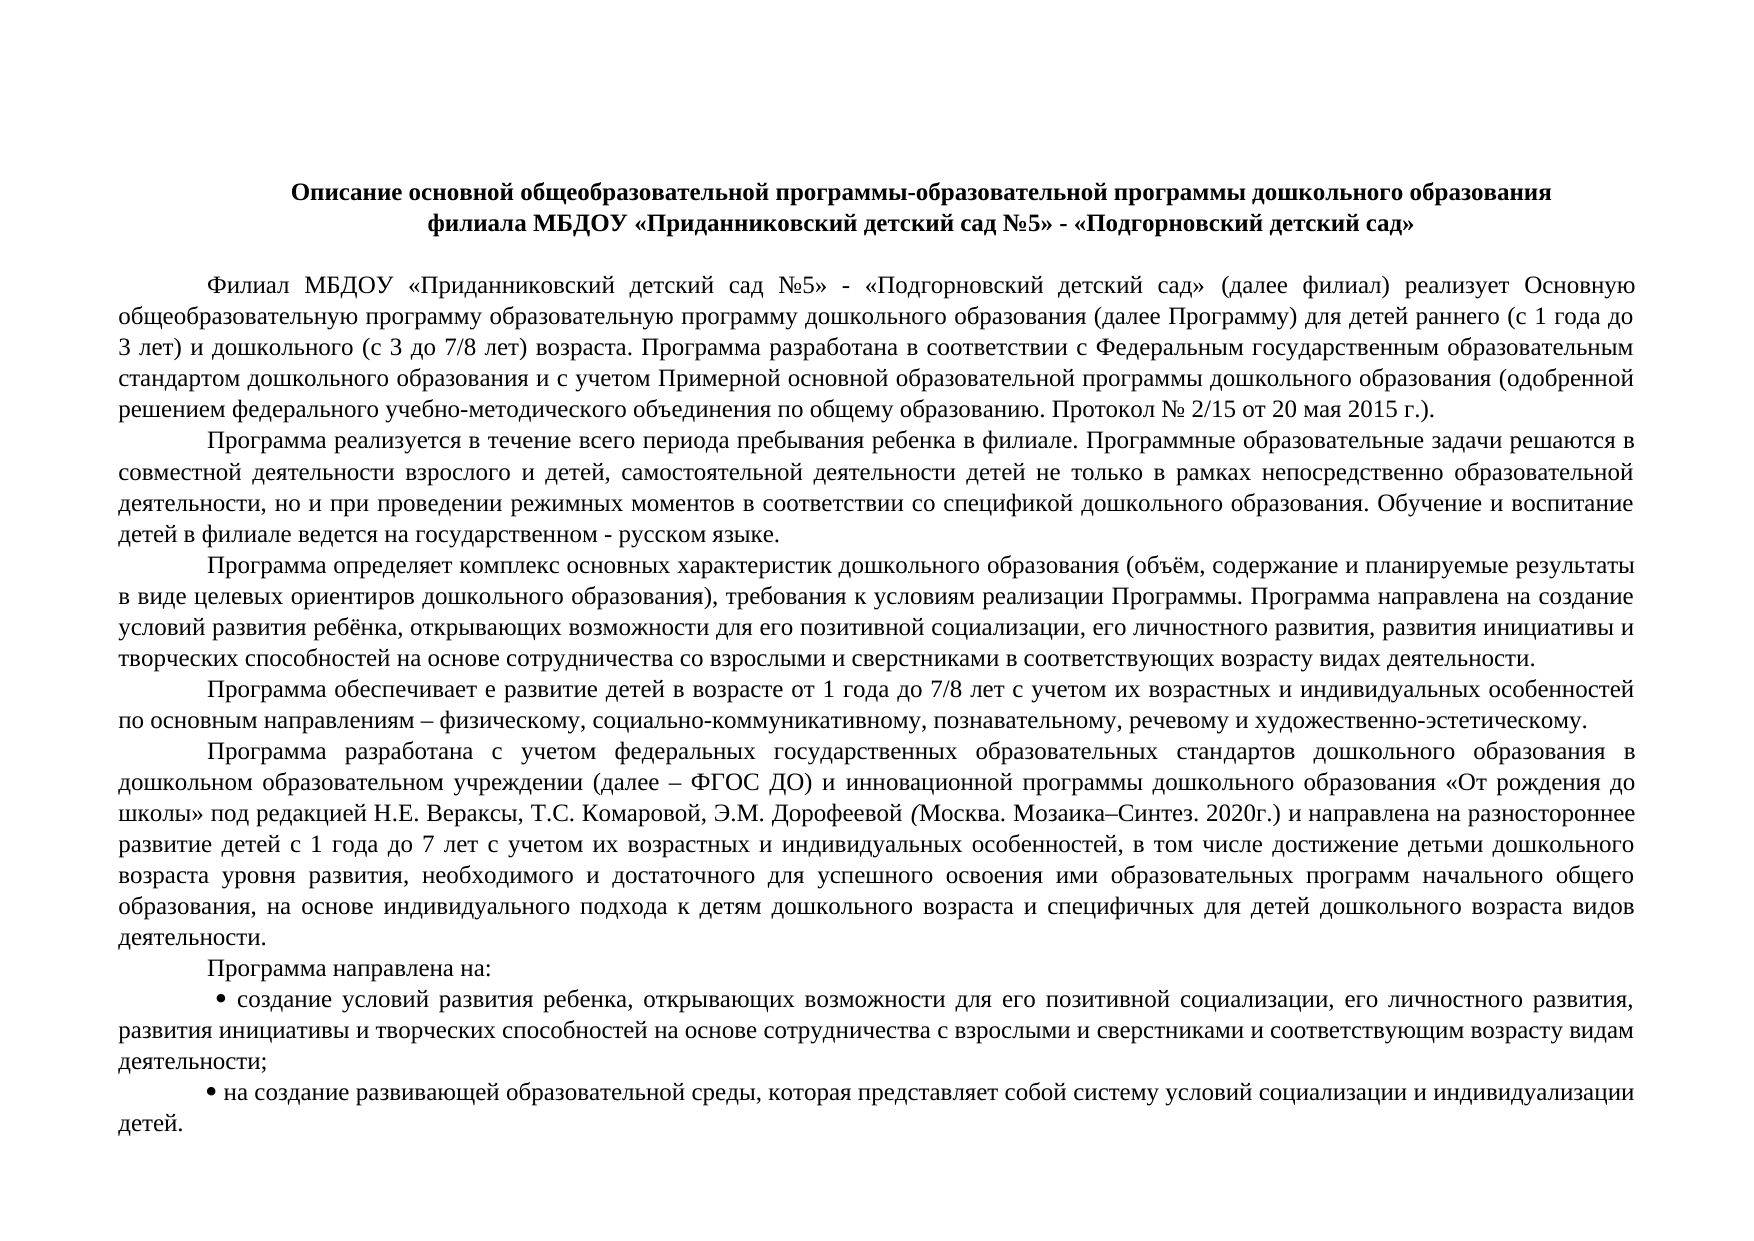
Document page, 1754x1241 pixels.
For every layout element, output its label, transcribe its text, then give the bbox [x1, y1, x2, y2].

text на создание развивающей образовательной среды, которая представляет собой систему условий социализации и индивидуализации детей. [118, 1077, 1636, 1137]
text Программа обеспечивает е развитие детей в возрасте от 1 года до 7/8 лет с учетом их возрастных и индивидуальных особенностей по основным направлениям – физическому, социально-коммуникативному, познавательному, речевому и художественно-эстетическому. [118, 674, 1636, 734]
text Программа определяет комплекс основных характеристик дошкольного образования (объём, содержание и планируемые результаты в виде целевых ориентиров дошкольного образования), требования к условиям реализации Программы. Программа направлена на создание условий развития ребёнка, открывающих возможности для его позитивной социализации, его личностного развития, развития инициативы и творческих способностей на основе сотрудничества со взрослыми и сверстниками в соответствующих возрасту видах деятельности. [118, 550, 1636, 672]
text Программа направлена на: [118, 953, 1636, 982]
text Филиал МБДОУ «Приданниковский детский сад №5» - «Подгорновский детский сад» (далее филиал) реализует Основную общеобразовательную программу образовательную программу дошкольного образования (далее Программу) для детей раннего (с 1 года до 3 лет) и дошкольного (с 3 до 7/8 лет) возраста. Программа разработана в соответствии с Федеральным государственным образовательным стандартом дошкольного образования и с учетом Примерной основной образовательной программы дошкольного образования (одобренной решением федерального учебно-методического объединения по общему образованию. Протокол № 2/15 от 20 мая 2015 г.). [118, 270, 1636, 423]
text Программа реализуется в течение всего периода пребывания ребенка в филиале. Программные образовательные задачи решаются в совместной деятельности взрослого и детей, самостоятельной деятельности детей не только в рамках непосредственно образовательной деятельности, но и при проведении режимных моментов в соответствии со спецификой дошкольного образования. Обучение и воспитание детей в филиале ведется на государственном - русском языке. [118, 426, 1636, 547]
text Описание основной общеобразовательной программы-образовательной программы дошкольного образования [118, 177, 1636, 206]
text создание условий развития ребенка, открывающих возможности для его позитивной социализации, его личностного развития, развития инициативы и творческих способностей на основе сотрудничества с взрослыми и сверстниками и соответствующим возрасту видам деятельности; [118, 984, 1636, 1075]
text филиала МБДОУ «Приданниковский детский сад №5» - «Подгорновский детский сад» [118, 208, 1636, 237]
text Программа разработана с учетом федеральных государственных образовательных стандартов дошкольного образования в дошкольном образовательном учреждении (далее – ФГОС ДО) и инновационной программы дошкольного образования «От рождения до школы» под редакцией Н.Е. Вераксы, Т.С. Комаровой, Э.М. Дорофеевой (Москва. Мозаика–Синтез. 2020г.) и направлена на разностороннее развитие детей с 1 года до 7 лет с учетом их возрастных и индивидуальных особенностей, в том числе достижение детьми дошкольного возраста уровня развития, необходимого и достаточного для успешного освоения ими образовательных программ начального общего образования, на основе индивидуального подхода к детям дошкольного возраста и специфичных для детей дошкольного возраста видов деятельности. [118, 736, 1636, 951]
